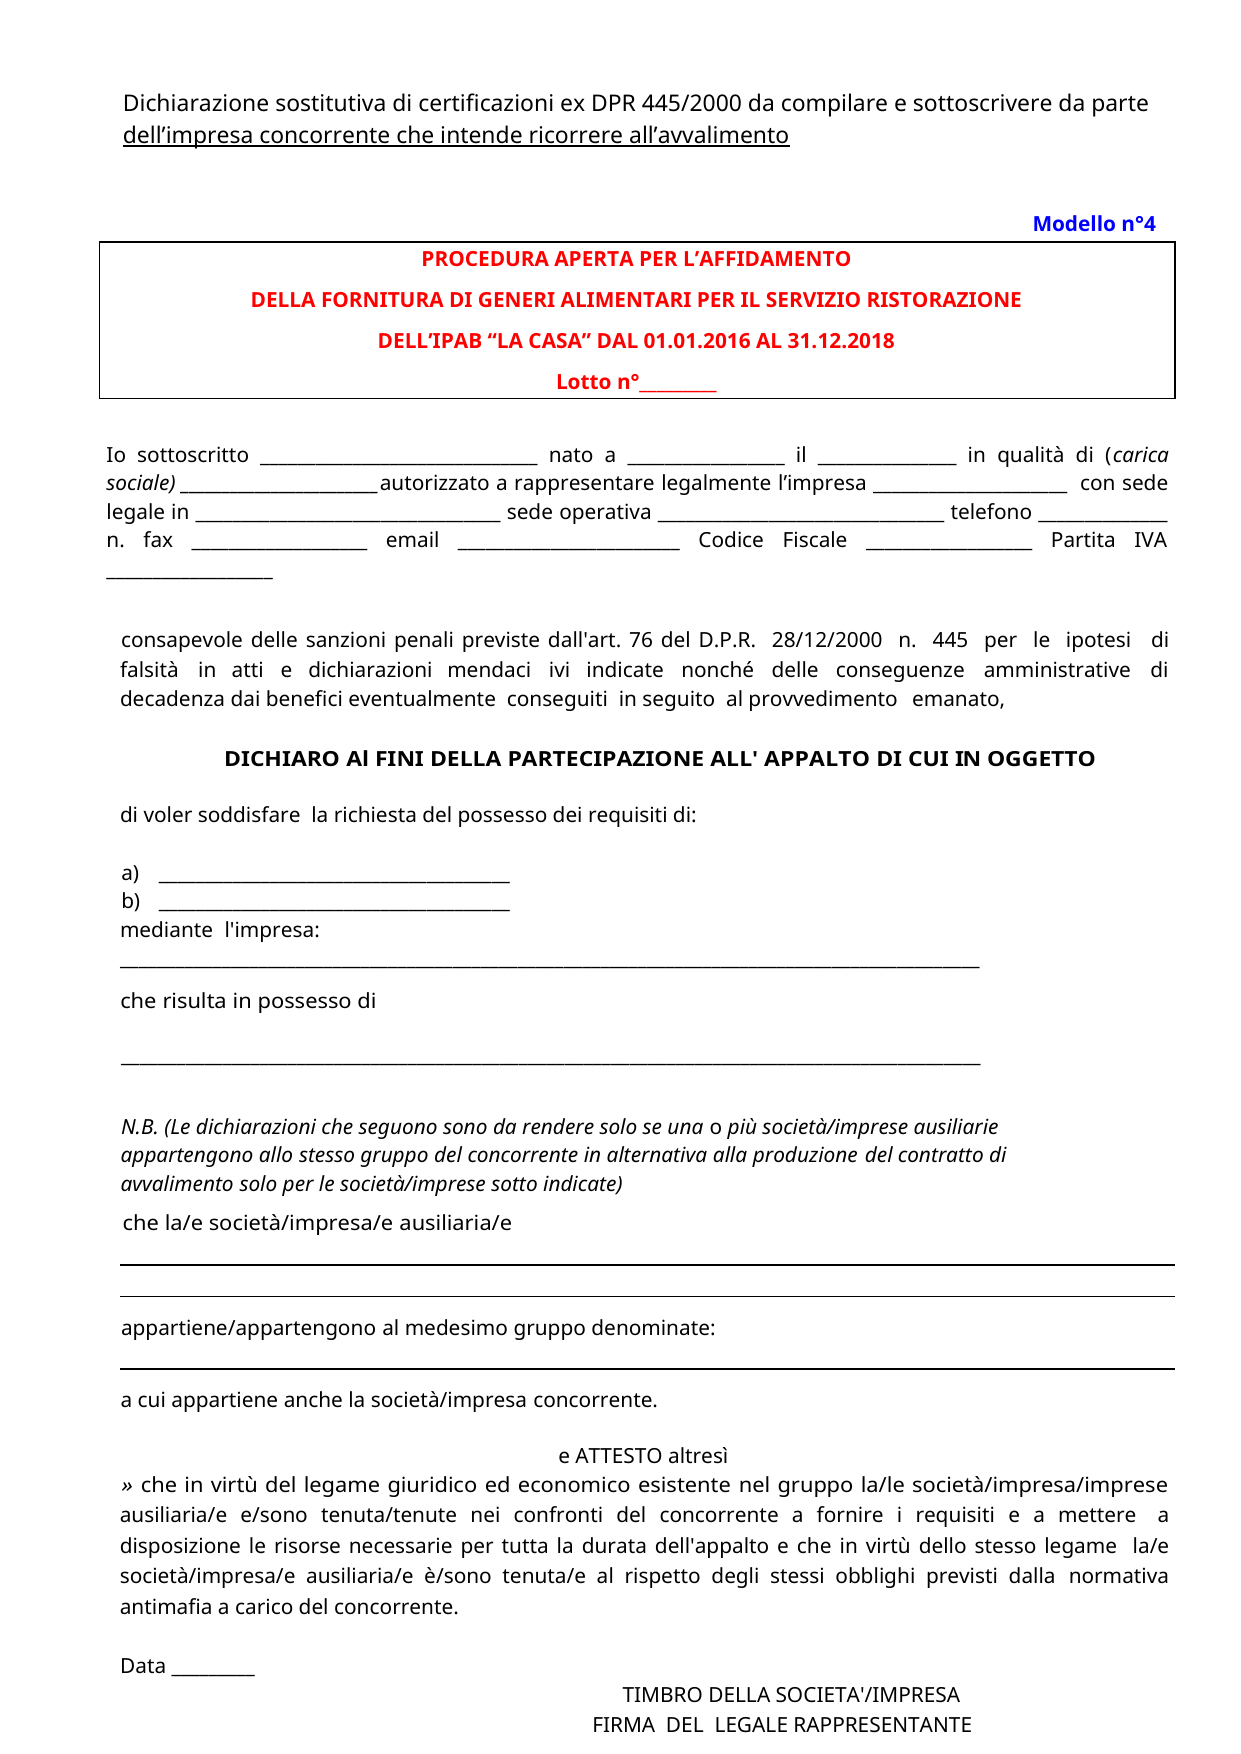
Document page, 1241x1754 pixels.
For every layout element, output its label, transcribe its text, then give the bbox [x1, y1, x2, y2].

text _____________________________________________________________________________________________ [120, 1040, 1199, 1068]
text di voler soddisfare la richiesta del possesso dei requisiti di: [120, 801, 1213, 829]
text N.B. (Le dichiarazioni che seguono sono da rendere solo se una o più società/imprese ausiliarie appartengono allo stesso gruppo del concorrente in alternativa alla produzione del contratto di avvalimento solo per le società/imprese sotto indicate) [120, 1112, 1107, 1197]
text Data _________ [119, 1651, 1104, 1679]
text Lotto n°_________ [100, 364, 1174, 398]
text mediante l'impresa: [120, 915, 1213, 943]
text FIRMA DEL LEGALE RAPPRESENTANTE [119, 1710, 1104, 1738]
text che risulta in possesso di [120, 987, 1213, 1015]
list ______________________________________ [121, 858, 1213, 887]
text TIMBRO DELLA SOCIETA'/IMPRESA [119, 1680, 1104, 1709]
text Io sottoscritto ______________________________ nato a _________________ il _______________ in qualità di (carica sociale) ________________________autorizzato a rappresentare legalmente l’impresa _____________________ con sede legale in _________________________________ sede operativa _______________________________ telefono ______________ n. fax ___________________ email ________________________ Codice Fiscale __________________ Partita IVA __________________ [106, 440, 1169, 582]
subtitle che la/e società/impresa/e ausiliaria/e [121, 1208, 1166, 1237]
text consapevole delle sanzioni penali previste dall'art. 76 del D.P.R. 28/12/2000 n. 445 per le ipotesi di falsità in atti e dichiarazioni mendaci ivi indicate nonché delle conseguenze amministrative di decadenza dai benefici eventualmente conseguiti in seguito al provvedimento emanato, [120, 625, 1169, 713]
text appartiene/appartengono al medesimo gruppo denominate: [120, 1313, 1166, 1341]
text Modello n°4 [120, 191, 1166, 241]
text » che in virtù del legame giuridico ed economico esistente nel gruppo la/le società/impresa/imprese ausiliaria/e e/sono tenuta/tenute nei confronti del concorrente a fornire i requisiti e a mettere a disposizione le risorse necessarie per tutta la durata dell'appalto e che in virtù dello stesso legame la/e società/impresa/e ausiliaria/e è/sono tenuta/e al rispetto degli stessi obblighi previsti dalla normativa antimafia a carico del concorrente. [119, 1468, 1169, 1621]
text a cui appartiene anche la società/impresa concorrente. [120, 1385, 1166, 1414]
text DELLA FORNITURA DI GENERI ALIMENTARI PER IL SERVIZIO RISTORAZIONE [100, 282, 1174, 314]
text DICHIARO Al FINI DELLA PARTECIPAZIONE ALL' APPALTO DI CUI IN OGGETTO [106, 744, 1213, 772]
text PROCEDURA APERTA PER L’AFFIDAMENTO [100, 243, 1174, 273]
text e ATTESTO altresì [120, 1443, 1166, 1468]
text DELL’IPAB “LA CASA” DAL 01.01.2016 AL 31.12.2018 [100, 323, 1174, 355]
text _____________________________________________________________________________________________ [120, 943, 1213, 972]
list ______________________________________ [121, 887, 1213, 915]
